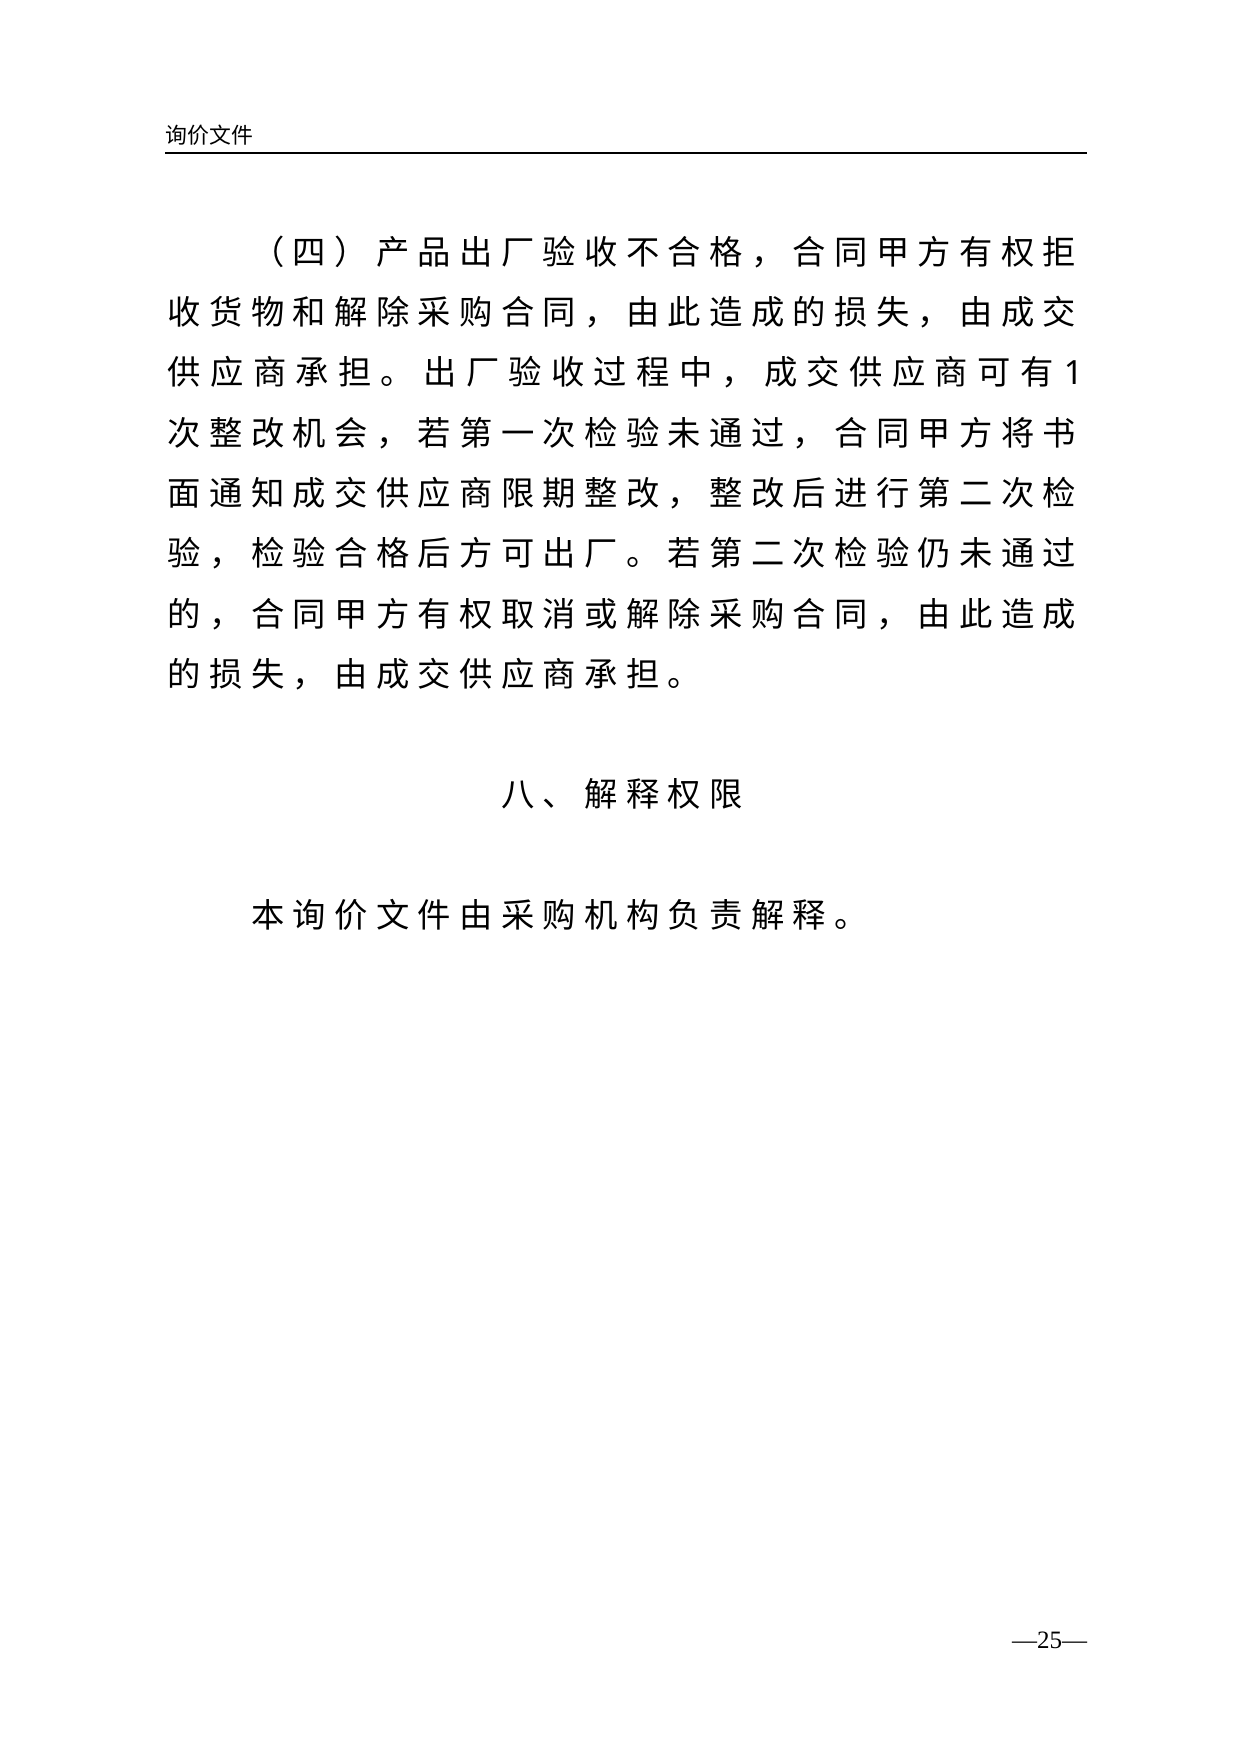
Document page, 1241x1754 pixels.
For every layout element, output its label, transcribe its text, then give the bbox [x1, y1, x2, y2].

text 八、解释权限 [168, 762, 1084, 822]
text （四）产品出厂验收不合格，合同甲方有权拒收货物和解除采购合同，由此造成的损失，由成交供应商承担。出厂验收过程中，成交供应商可有1次整改机会，若第一次检验未通过，合同甲方将书面通知成交供应商限期整改，整改后进行第二次检验，检验合格后方可出厂。若第二次检验仍未通过的，合同甲方有权取消或解除采购合同，由此造成的损失，由成交供应商承担。 [168, 219, 1084, 702]
text 本询价文件由采购机构负责解释。 [168, 883, 1084, 943]
